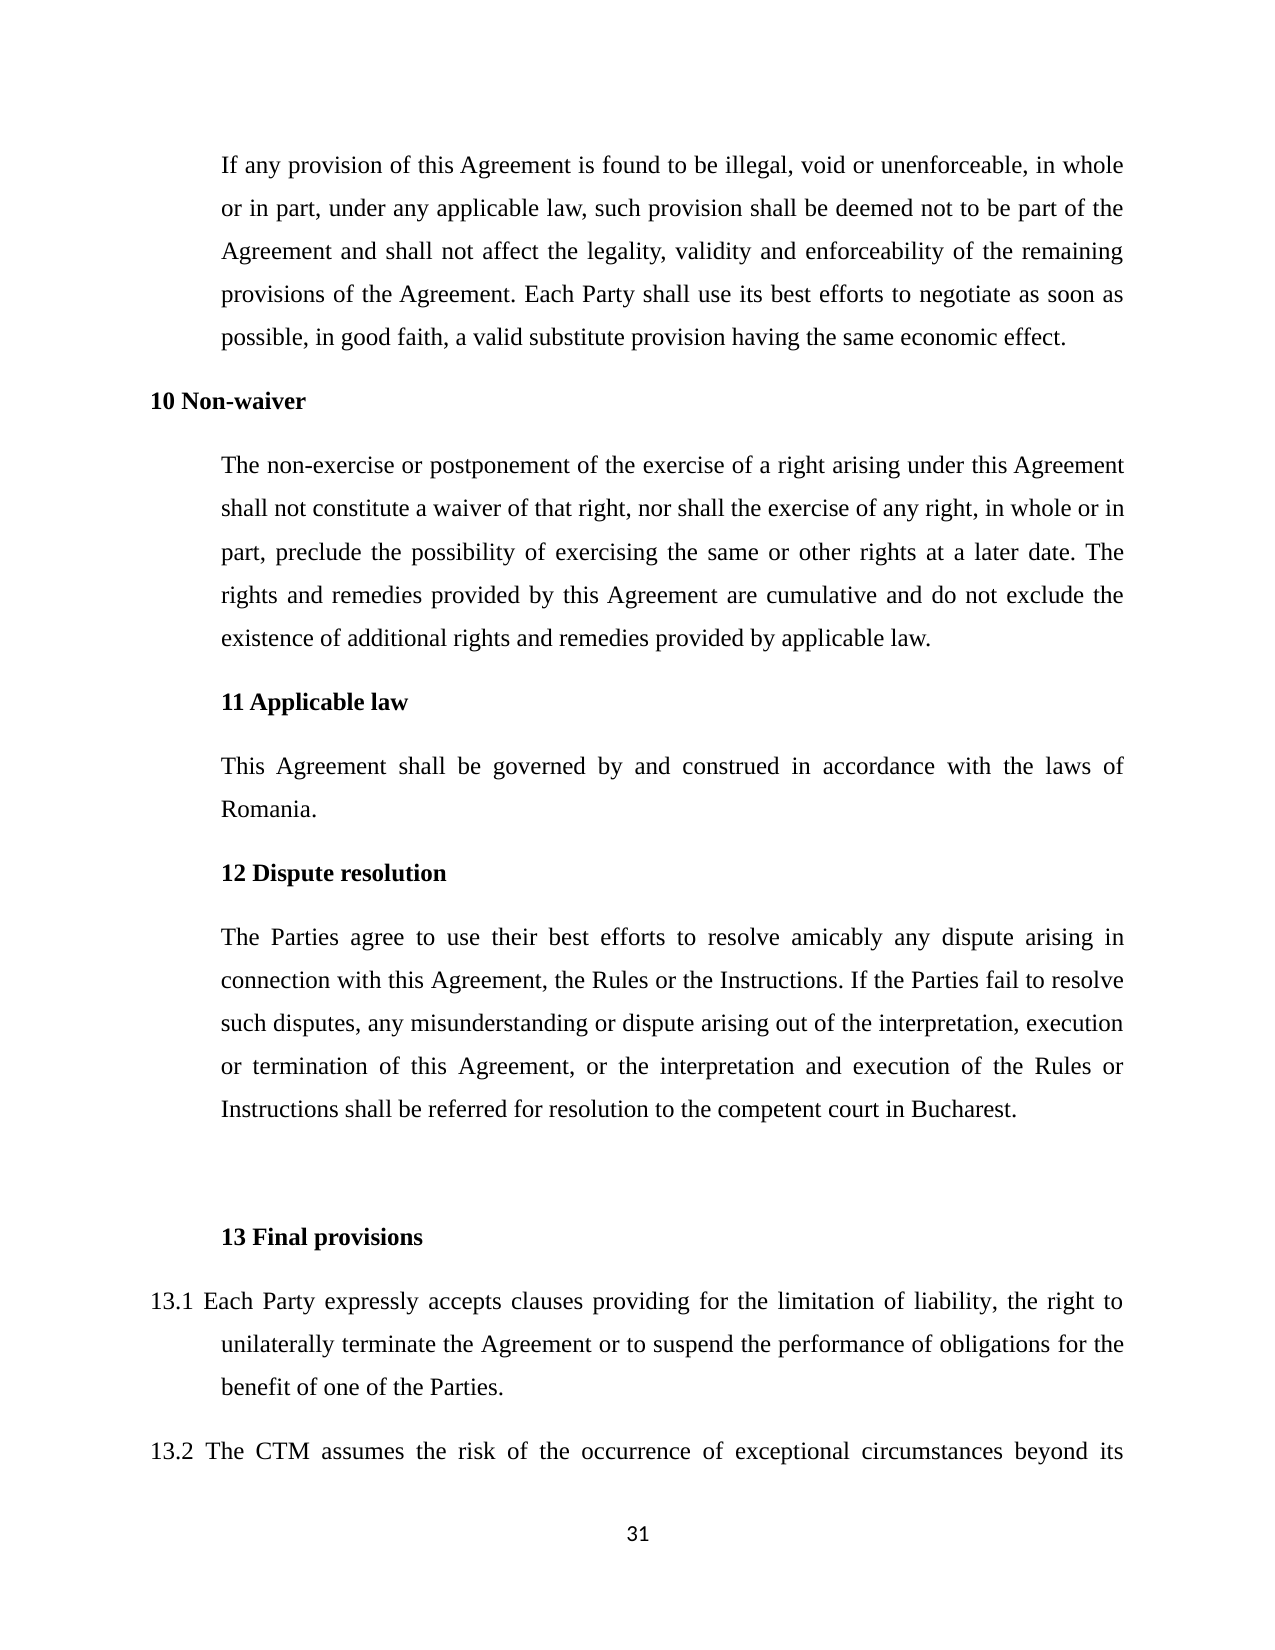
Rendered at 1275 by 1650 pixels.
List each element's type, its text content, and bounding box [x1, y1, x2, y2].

text The non-exercise or postponement of the exercise of a right arising under this Agreement shall not constitute a waiver of that right, nor shall the exercise of any right, in whole or in part, preclude the possibility of exercising the same or other rights at a later date. The rights and remedies provided by this Agreement are cumulative and do not exclude the existence of additional rights and remedies provided by applicable law. [221, 450, 1125, 652]
text 10 Non-waiver [150, 386, 1125, 415]
text The Parties agree to use their best efforts to resolve amicably any dispute arising in connection with this Agreement, the Rules or the Instructions. If the Parties fail to resolve such disputes, any misunderstanding or dispute arising out of the interpretation, execution or termination of this Agreement, or the interpretation and execution of the Rules or Instructions shall be referred for resolution to the competent court in Bucharest. [221, 922, 1125, 1123]
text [150, 1436, 1125, 1465]
text 13 Final provisions [150, 1222, 1125, 1251]
text If any provision of this Agreement is found to be illegal, void or unenforceable, in whole or in part, under any applicable law, such provision shall be deemed not to be part of the Agreement and shall not affect the legality, validity and enforceability of the remaining provisions of the Agreement. Each Party shall use its best efforts to negotiate as soon as possible, in good faith, a valid substitute provision having the same economic effect. [221, 150, 1125, 351]
text 12 Dispute resolution [150, 858, 1125, 887]
text This Agreement shall be governed by and construed in accordance with the laws of Romania. [221, 751, 1125, 823]
text 13.1 Each Party expressly accepts clauses providing for the limitation of liability, the right to unilaterally terminate the Agreement or to suspend the performance of obligations for the benefit of one of the Parties. [150, 1286, 1125, 1401]
text 11 Applicable law [150, 687, 1125, 716]
